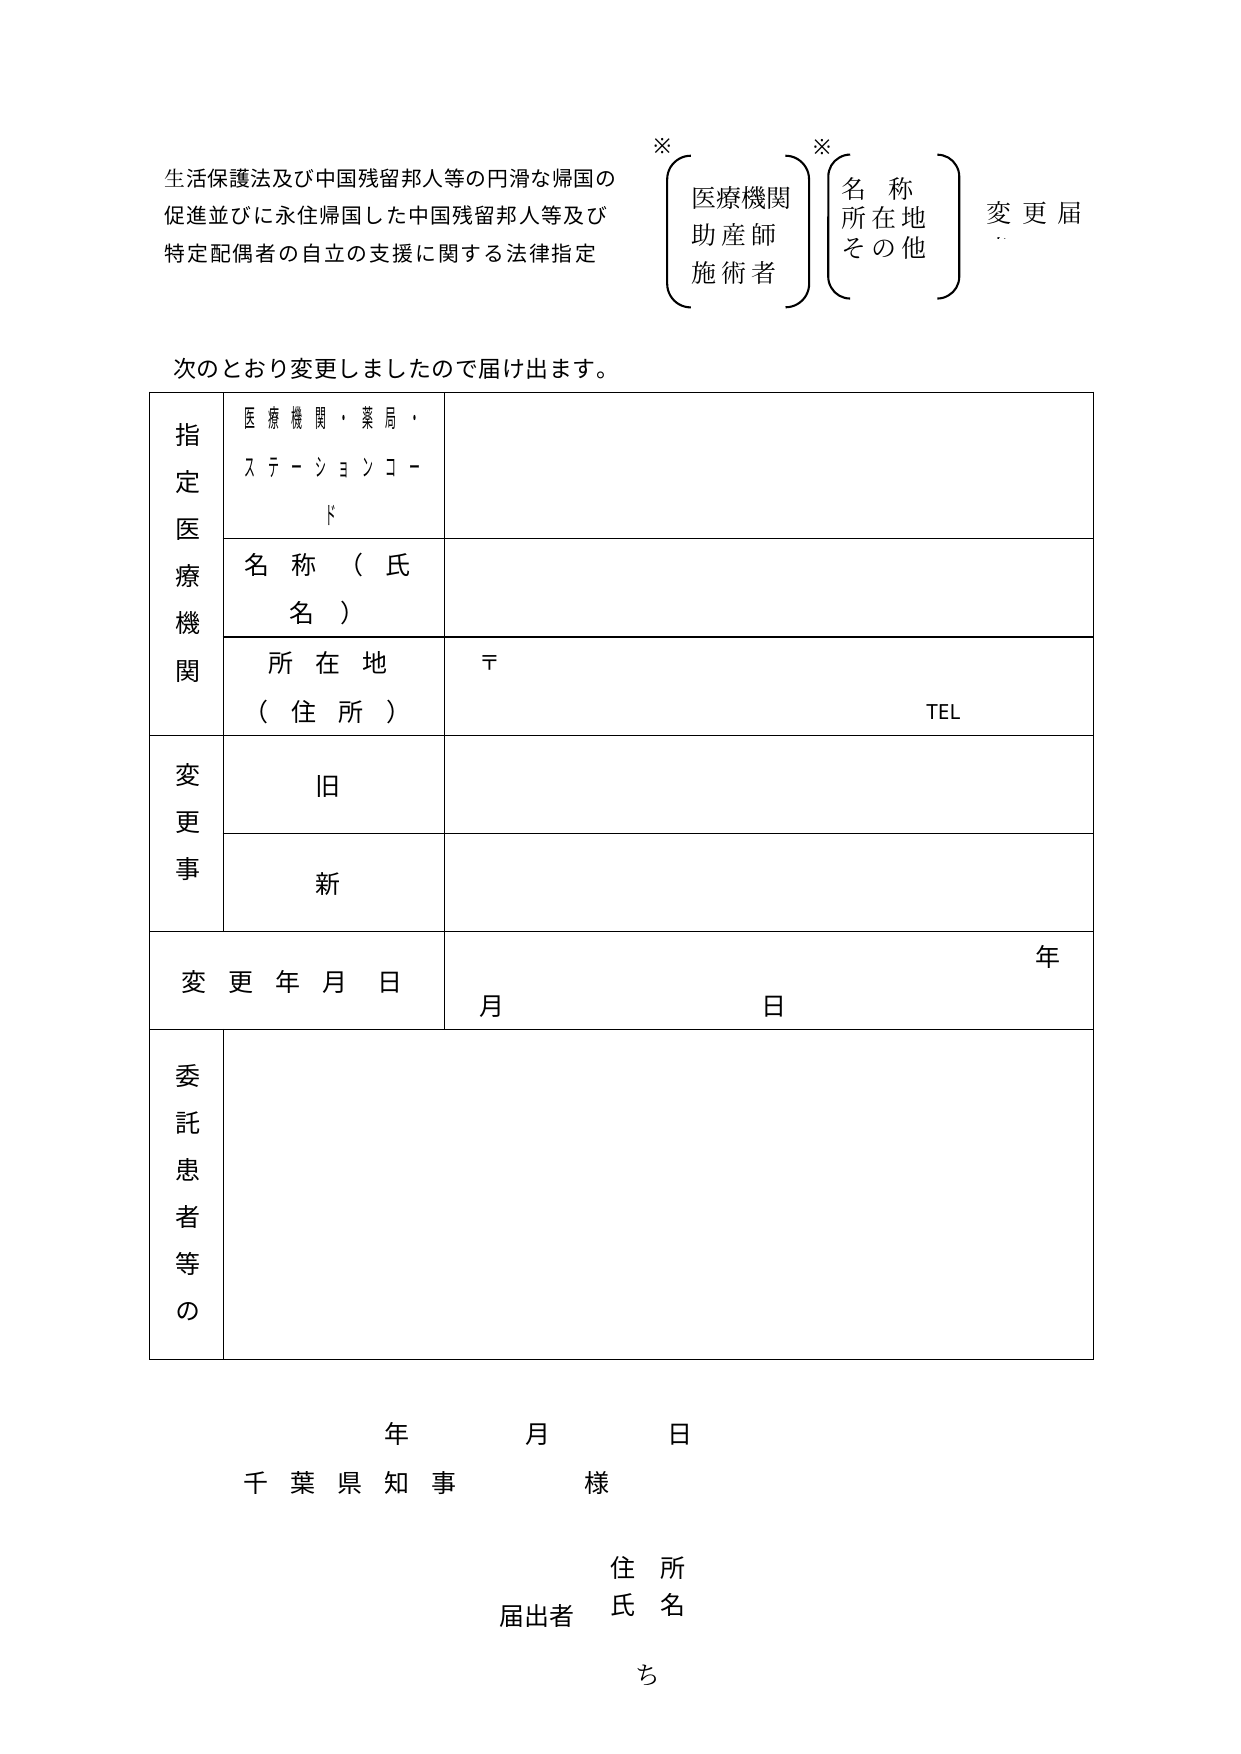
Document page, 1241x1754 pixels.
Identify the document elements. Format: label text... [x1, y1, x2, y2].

table_cell 変更事項 [150, 736, 223, 931]
text 千葉県知事 様 [149, 1457, 1091, 1506]
table_cell [445, 539, 1093, 636]
table_cell 変更年月日 [150, 932, 444, 1029]
table_header 医療機関・薬局・ステーションコード [224, 393, 444, 538]
text 年 月 日 [149, 1408, 1091, 1457]
table_cell 所在地（住所） [224, 638, 444, 734]
table_cell 〒 TEL [445, 638, 1093, 734]
text 次のとおり変更しましたので届け出ます。 [149, 343, 1091, 392]
table_header 指定医療機関等 [150, 393, 223, 734]
table_cell 名称（氏名） [224, 539, 444, 636]
table_cell 年 月 日 [445, 932, 1093, 1029]
table_header [445, 393, 1093, 538]
table_cell [445, 834, 1093, 931]
table_cell 旧 [224, 736, 444, 833]
table_cell 委託患者等の措置状況 [150, 1030, 223, 1359]
table_cell 新 [224, 834, 444, 931]
table_cell [445, 736, 1093, 833]
table_cell [224, 1030, 1093, 1359]
